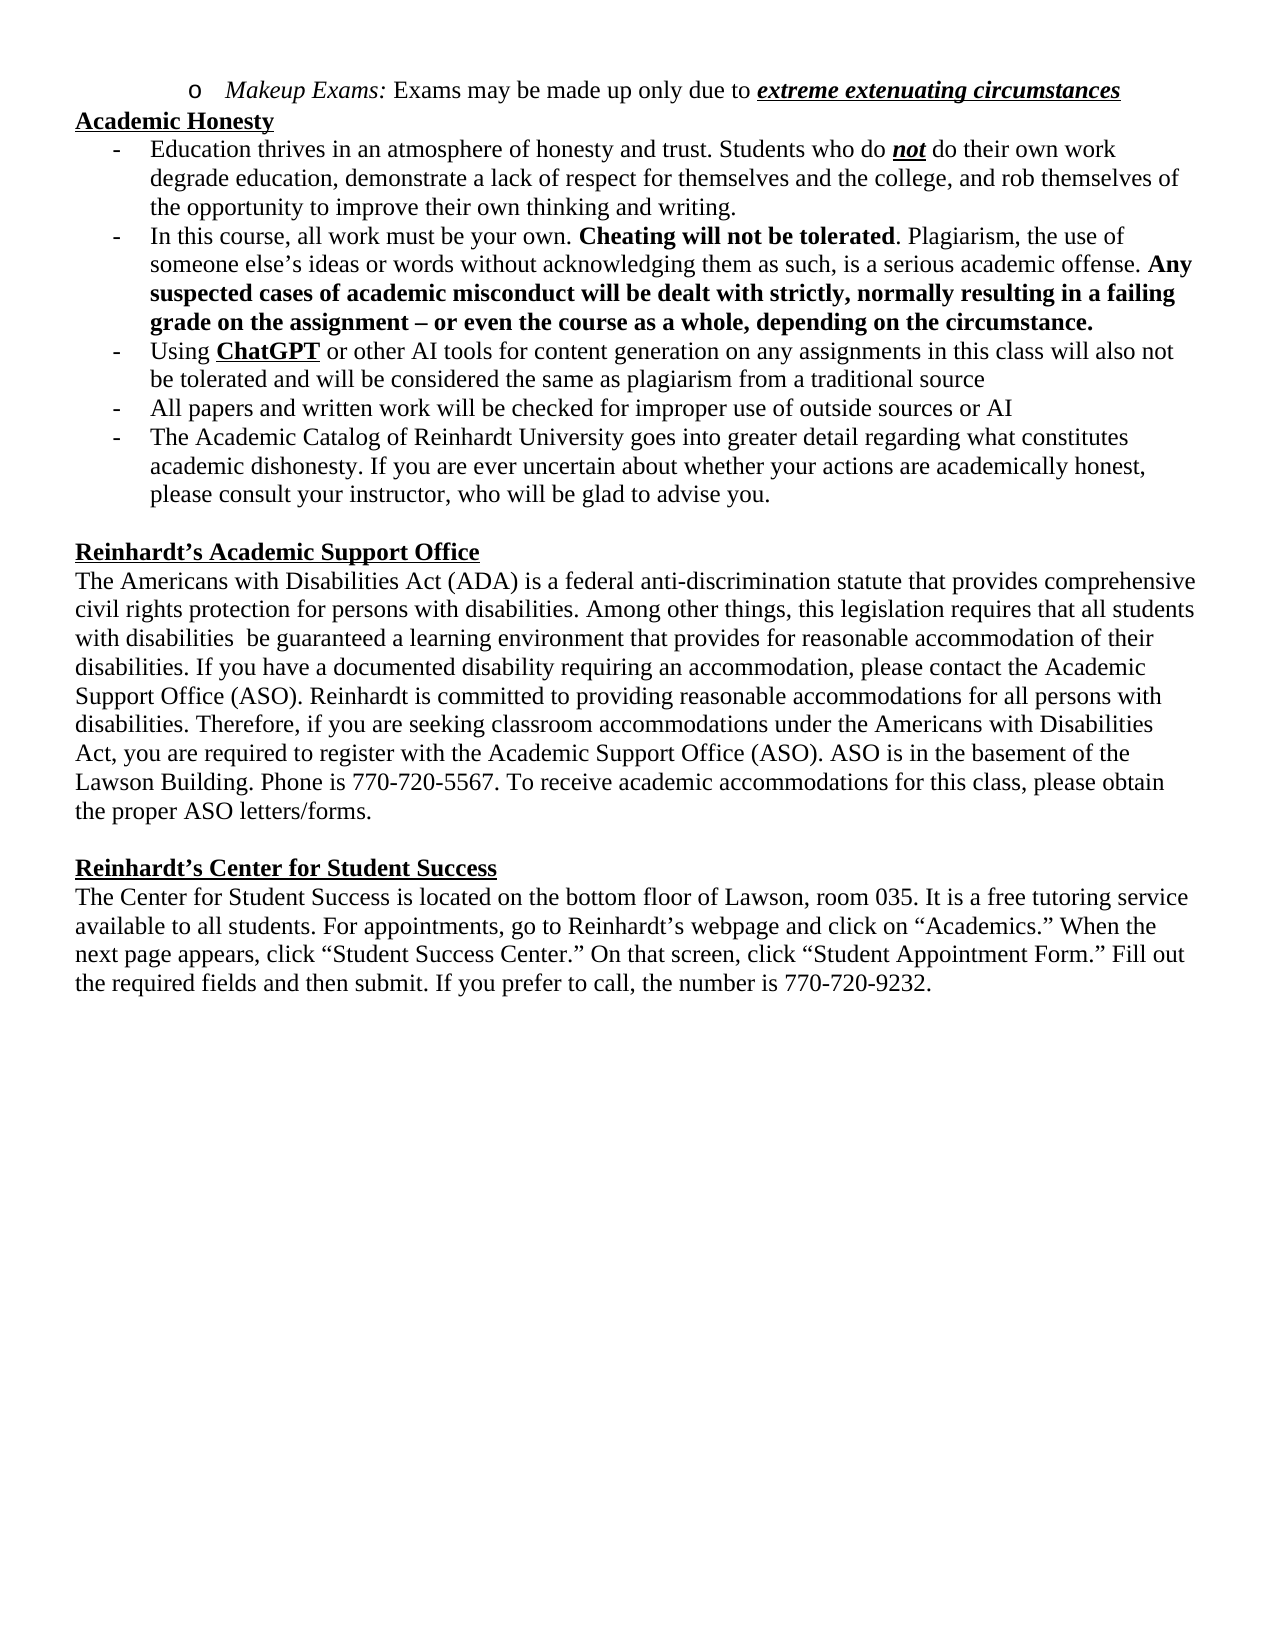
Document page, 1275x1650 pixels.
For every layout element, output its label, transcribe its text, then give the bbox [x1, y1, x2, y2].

text Reinhardt’s Academic Support Office [75, 537, 1200, 566]
list In this course, all work must be your own. Cheating will not be tolerated. Plagiarism, the use of someone else’s ideas or words without acknowledging them as such, is a serious academic offense. Any suspected cases of academic misconduct will be dealt with strictly, normally resulting in a failing grade on the assignment – or even the course as a whole, depending on the circumstance. [112, 221, 1200, 336]
text Academic Honesty [75, 106, 1200, 134]
list Education thrives in an atmosphere of honesty and trust. Students who do not do their own work degrade education, demonstrate a lack of respect for themselves and the college, and rob themselves of the opportunity to improve their own thinking and writing. [112, 134, 1200, 221]
text Reinhardt’s Center for Student Success [75, 853, 1200, 882]
text The Center for Student Success is located on the bottom floor of Lawson, room 035. It is a free tutoring service available to all students. For appointments, go to Reinhardt’s webpage and click on “Academics.” When the next page appears, click “Student Success Center.” On that screen, click “Student Appointment Form.” Fill out the required fields and then submit. If you prefer to call, the number is 770-720-9232. [75, 882, 1200, 997]
list Makeup Exams: Exams may be made up only due to extreme extenuating circumstances [187, 75, 1200, 106]
list All papers and written work will be checked for improper use of outside sources or AI [112, 393, 1200, 422]
text The Americans with Disabilities Act (ADA) is a federal anti-discrimination statute that provides comprehensive civil rights protection for persons with disabilities. Among other things, this legislation requires that all students with disabilities be guaranteed a learning environment that provides for reasonable accommodation of their disabilities. If you have a documented disability requiring an accommodation, please contact the Academic Support Office (ASO). Reinhardt is committed to providing reasonable accommodations for all persons with disabilities. Therefore, if you are seeking classroom accommodations under the Americans with Disabilities Act, you are required to register with the Academic Support Office (ASO). ASO is in the basement of the Lawson Building. Phone is 770-720-5567. To receive academic accommodations for this class, please obtain the proper ASO letters/forms. [75, 566, 1200, 824]
list Using ChatGPT or other AI tools for content generation on any assignments in this class will also not be tolerated and will be considered the same as plagiarism from a traditional source [112, 336, 1200, 393]
list The Academic Catalog of Reinhardt University goes into greater detail regarding what constitutes academic dishonesty. If you are ever uncertain about whether your actions are academically honest, please consult your instructor, who will be glad to advise you. [112, 422, 1200, 508]
